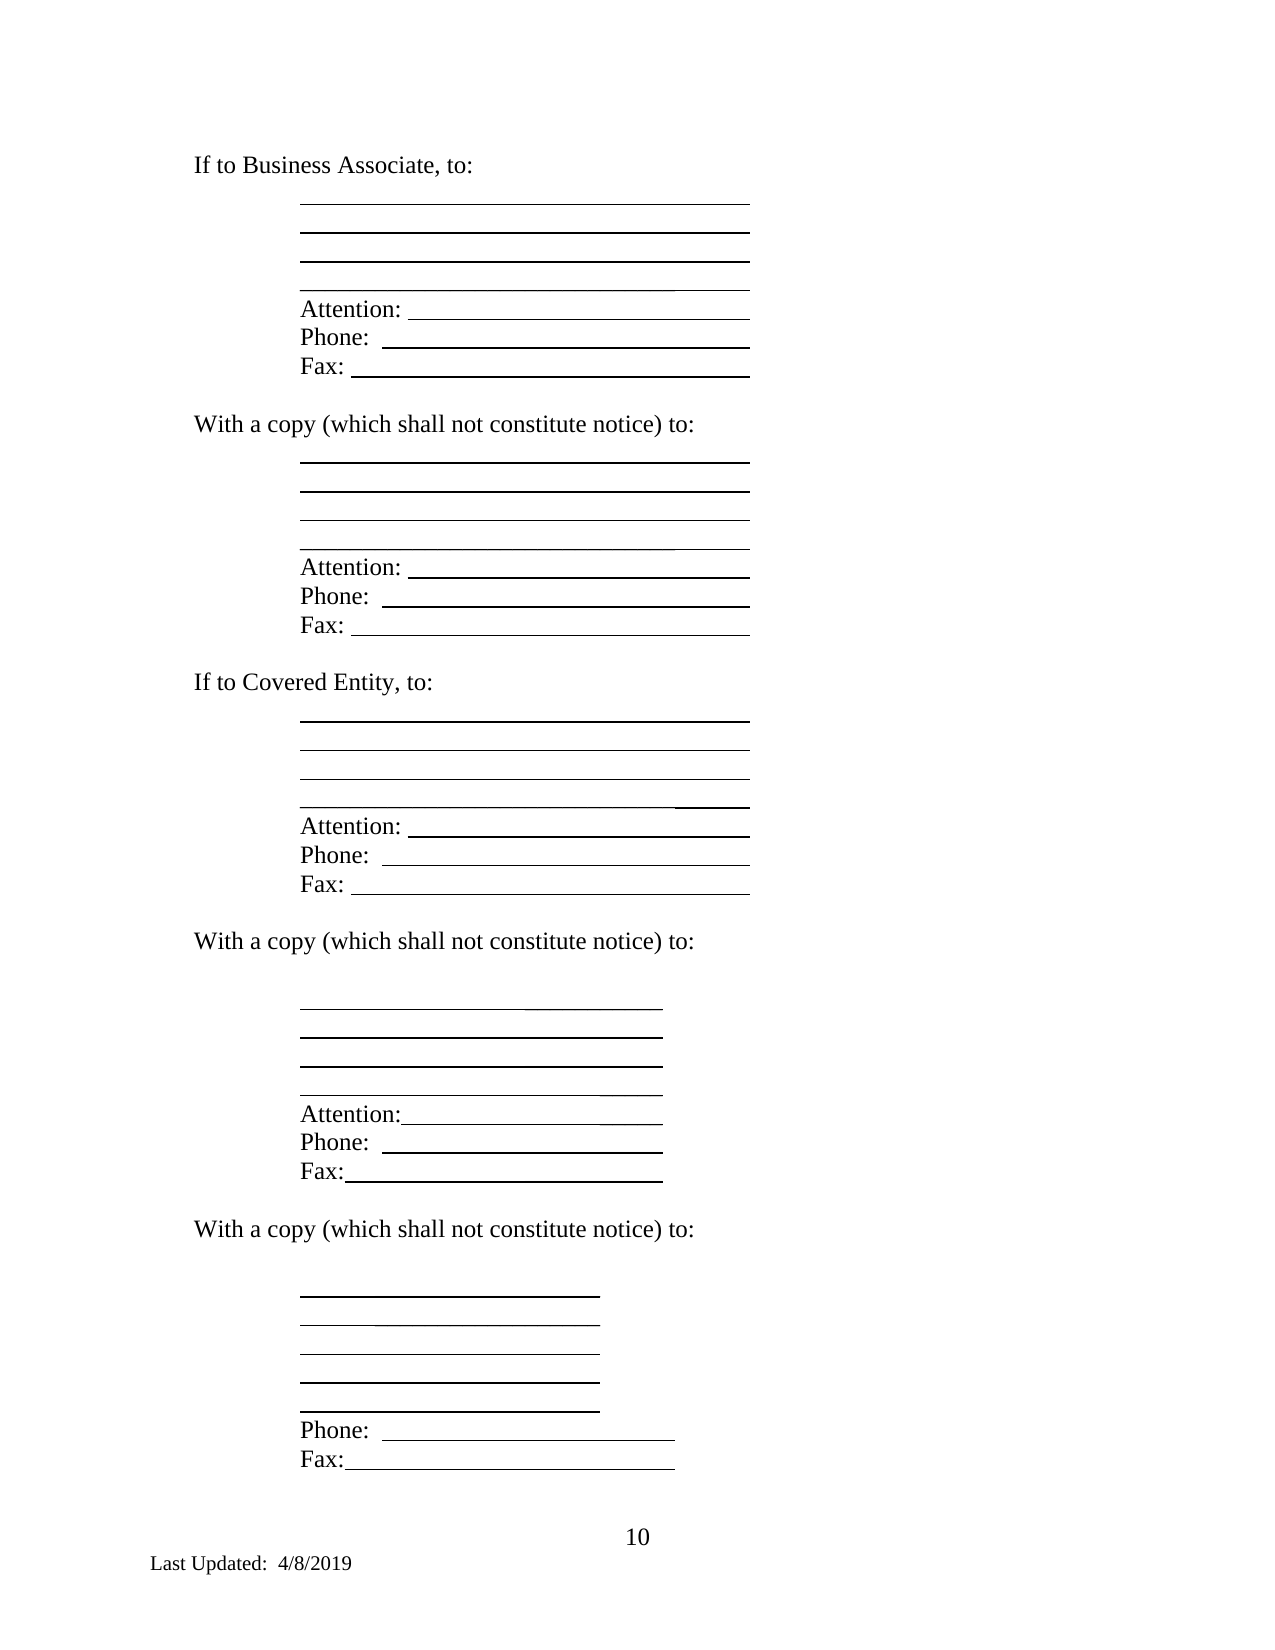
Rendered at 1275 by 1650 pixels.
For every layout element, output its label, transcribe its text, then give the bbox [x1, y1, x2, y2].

text Phone: [194, 1415, 1125, 1444]
text ___________ [150, 984, 1125, 1012]
text Fax: [269, 1444, 1125, 1472]
text If to Covered Entity, to: [194, 667, 1125, 696]
text Attention: [193, 552, 1125, 581]
text Phone: [194, 581, 1125, 610]
text Fax: ___________ [269, 1156, 1125, 1185]
text ______________________________ [193, 265, 1125, 294]
text __________________ [150, 1271, 1125, 1300]
text ______________________________ [193, 782, 1125, 811]
text Attention: _____ [193, 1099, 1125, 1127]
text Phone: [194, 322, 1125, 351]
text _________________ [194, 1012, 1125, 1041]
text ___________ [193, 1041, 1125, 1070]
text _____ [193, 1070, 1125, 1099]
text Fax: [269, 610, 1125, 639]
text ______________________________ [193, 524, 1125, 552]
text Phone: _____ [194, 1127, 1125, 1156]
text Fax: [269, 351, 1125, 380]
text Phone: [194, 840, 1125, 869]
text If to Business Associate, to: [193, 150, 1125, 179]
text With a copy (which shall not constitute notice) to: [194, 926, 1125, 955]
text Fax: [269, 869, 1125, 897]
text With a copy (which shall not constitute notice) to: [194, 409, 1125, 437]
text __________________ [194, 1300, 1125, 1329]
text With a copy (which shall not constitute notice) to: [194, 1214, 1125, 1242]
text Attention: [193, 294, 1125, 322]
text Attention: [193, 811, 1125, 840]
